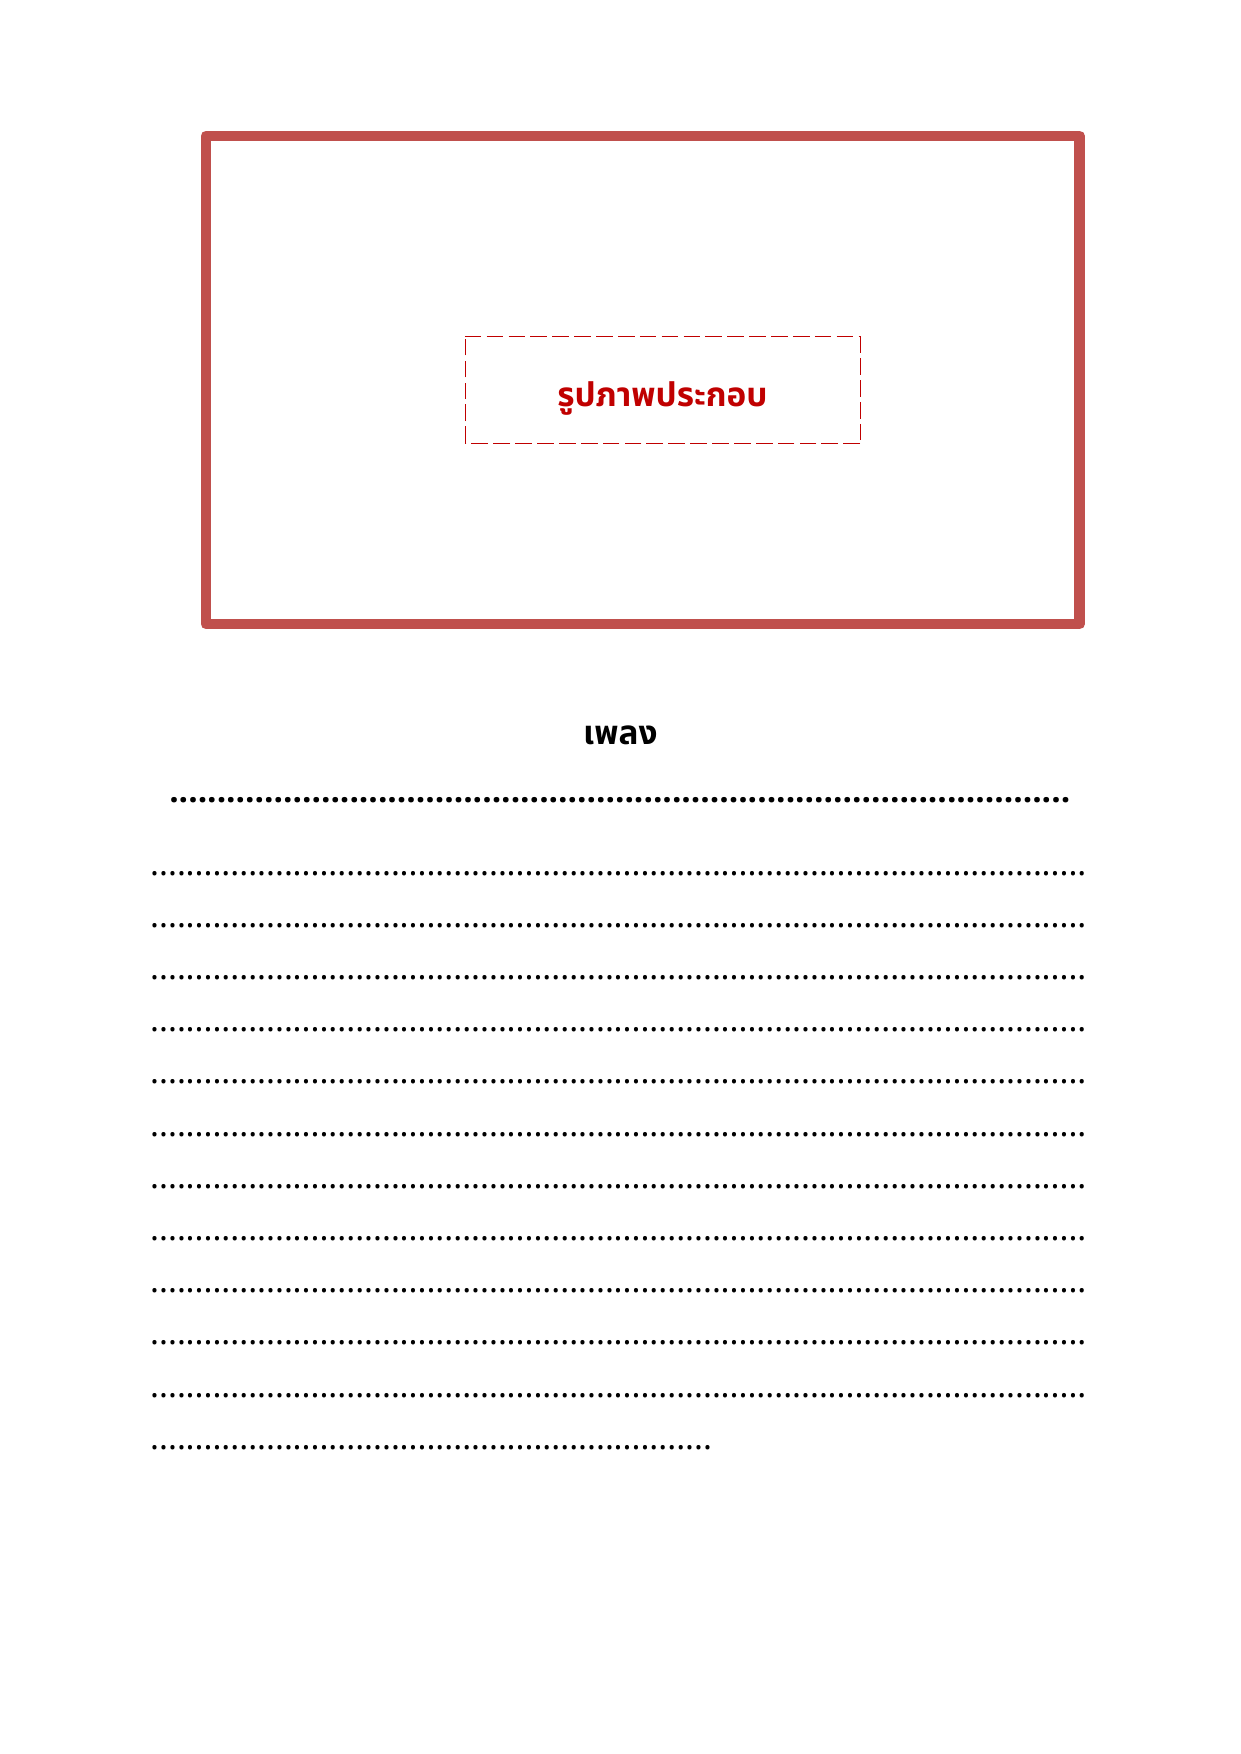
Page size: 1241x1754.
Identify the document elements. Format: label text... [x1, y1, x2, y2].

text .................................................................................................................................................................................................................................................................................................................................................................................................................................................................................................................................................................................................................................................................................................................................................................................................................................................................................................................................................................................................................................................................................................................................................................................................................................................................. [150, 839, 1090, 1459]
text เพลง ............................................................................................... [150, 709, 1090, 812]
